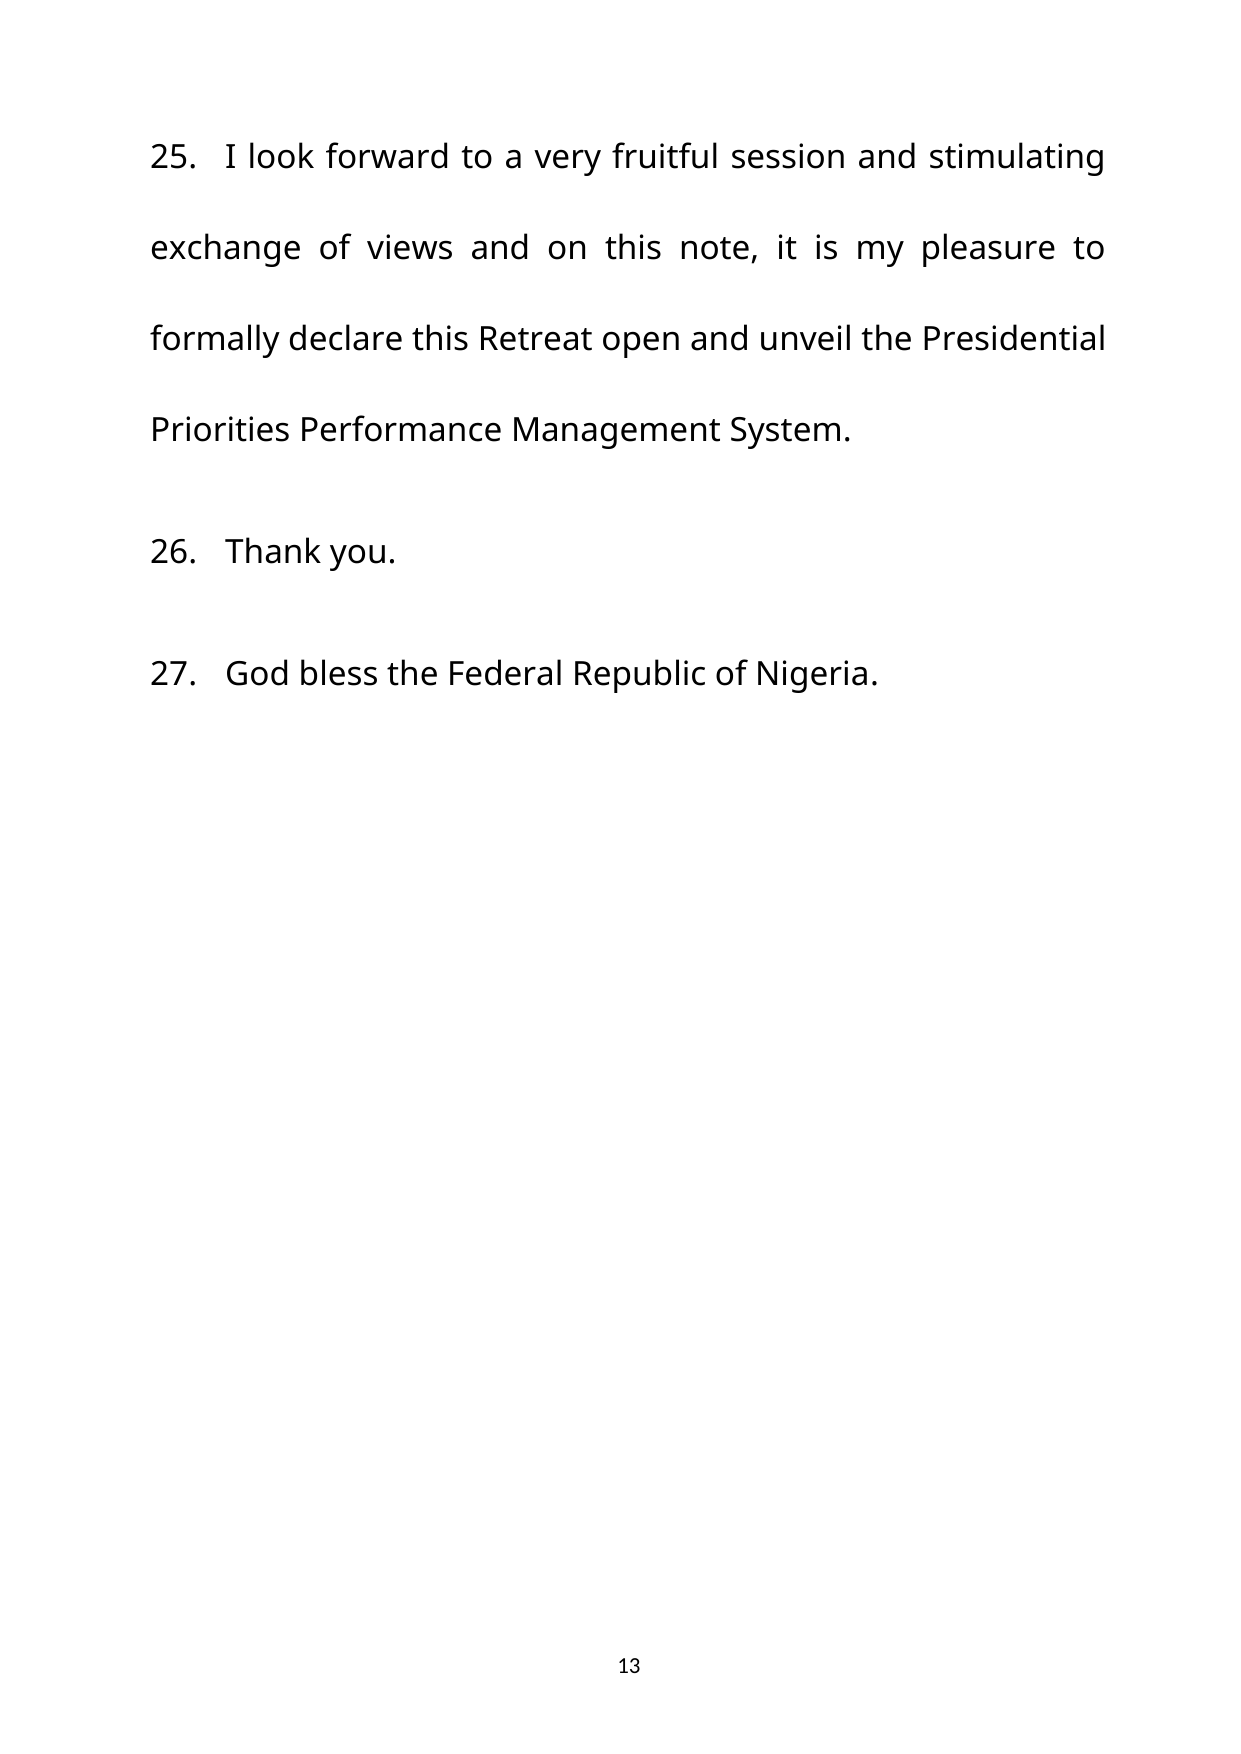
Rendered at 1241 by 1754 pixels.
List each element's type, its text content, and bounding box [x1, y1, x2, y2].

text 27. God bless the Federal Republic of Nigeria. [150, 649, 1107, 695]
text 26. Thank you. [150, 527, 1107, 573]
text 25. I look forward to a very fruitful session and stimulating exchange of views and on this note, it is my pleasure to formally declare this Retreat open and unveil the Presidential Priorities Performance Management System. [150, 133, 1107, 451]
